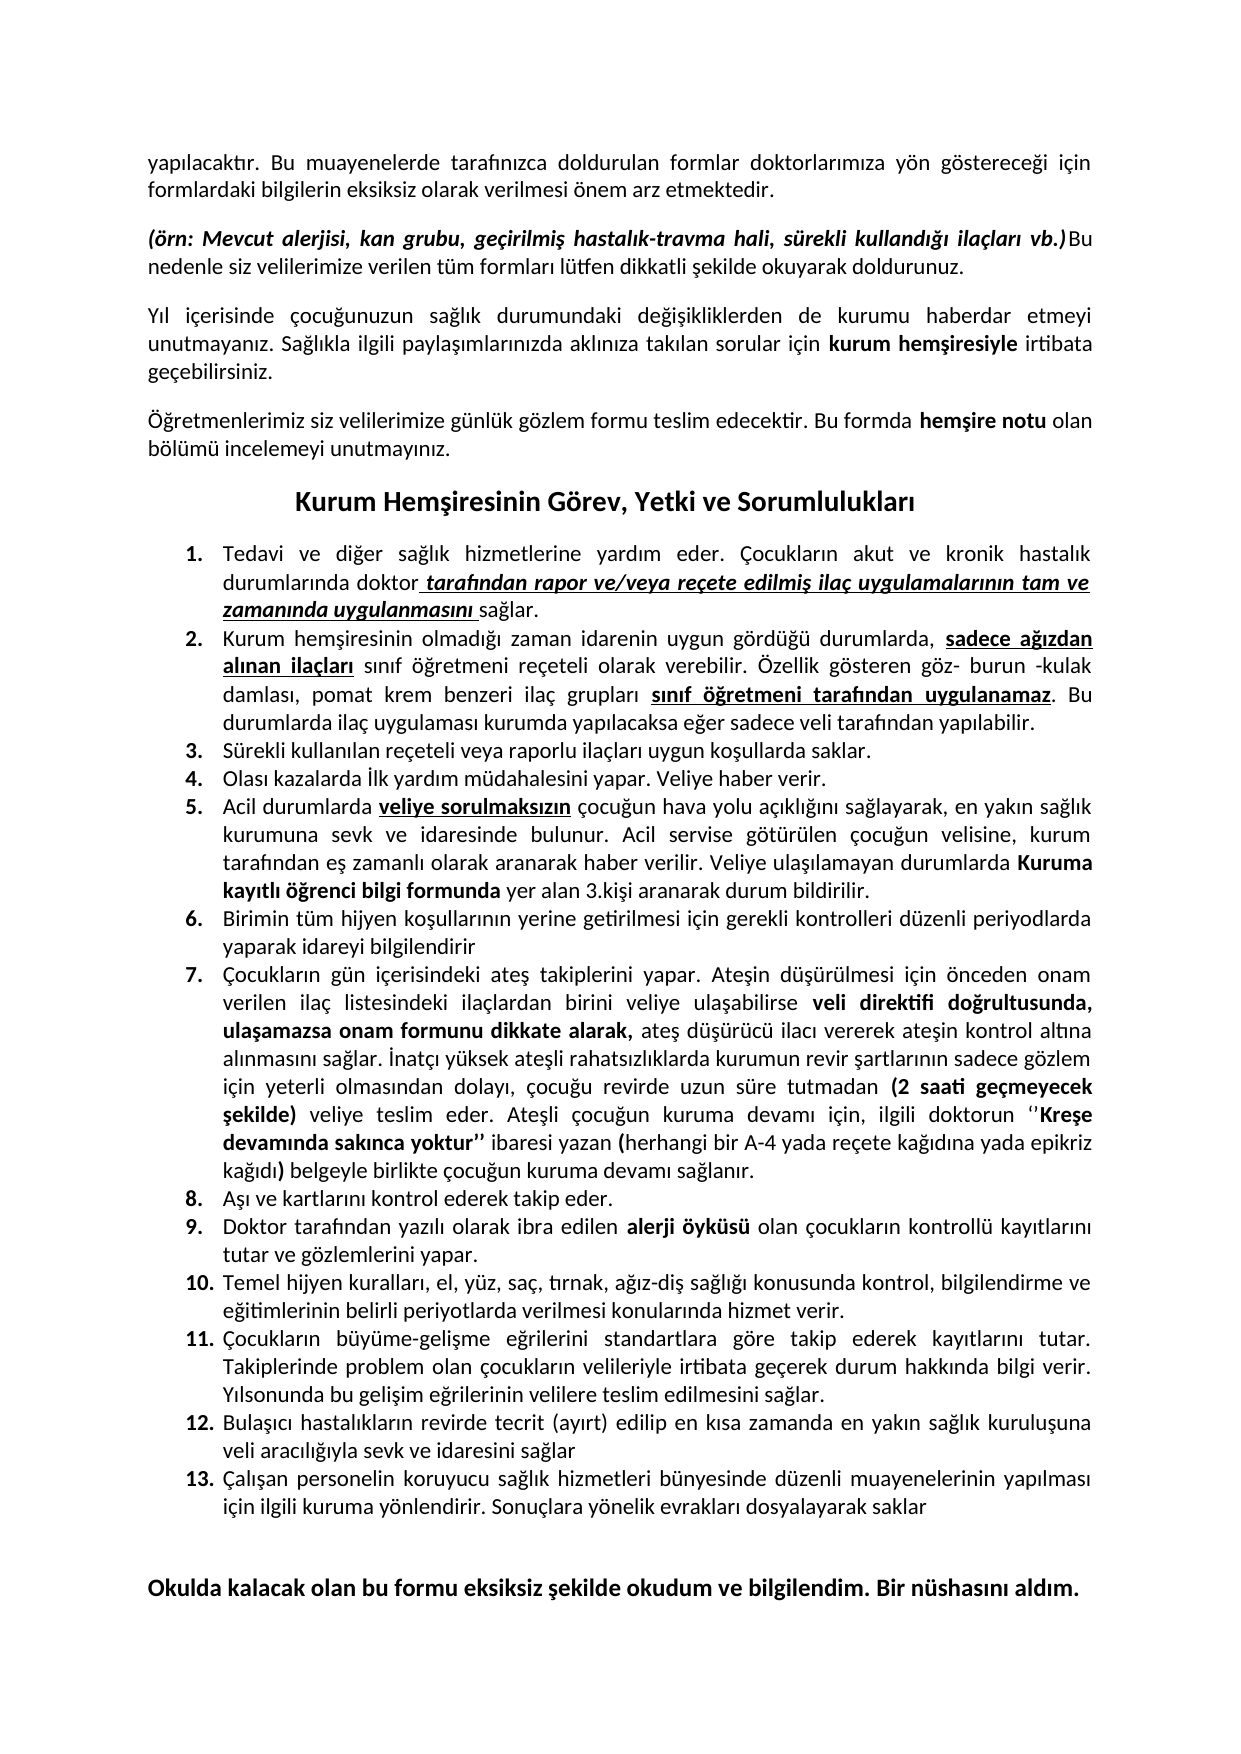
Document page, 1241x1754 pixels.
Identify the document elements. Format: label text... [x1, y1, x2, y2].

list Kurum hemşiresinin olmadığı zaman idarenin uygun gördüğü durumlarda, sadece ağızdan alınan ilaçları sınıf öğretmeni reçeteli olarak verebilir. Özellik gösteren göz- burun -kulak damlası, pomat krem benzeri ilaç grupları sınıf öğretmeni tarafından uygulanamaz. Bu durumlarda ilaç uygulaması kurumda yapılacaksa eğer sadece veli tarafından yapılabilir. [185, 624, 1093, 736]
list Sürekli kullanılan reçeteli veya raporlu ilaçları uygun koşullarda saklar. [185, 736, 1093, 764]
list Çocukların gün içerisindeki ateş takiplerini yapar. Ateşin düşürülmesi için önceden onam verilen ilaç listesindeki ilaçlardan birini veliye ulaşabilirse veli direktifi doğrultusunda, ulaşamazsa onam formunu dikkate alarak, ateş düşürücü ilacı vererek ateşin kontrol altına alınmasını sağlar. İnatçı yüksek ateşli rahatsızlıklarda kurumun revir şartlarının sadece gözlem için yeterli olmasından dolayı, çocuğu revirde uzun süre tutmadan (2 saati geçmeyecek şekilde) veliye teslim eder. Ateşli çocuğun kuruma devamı için, ilgili doktorun ‘’Kreşe devamında sakınca yoktur’’ ibaresi yazan (herhangi bir A-4 yada reçete kağıdına yada epikriz kağıdı) belgeyle birlikte çocuğun kuruma devamı sağlanır. [185, 960, 1093, 1184]
text Kurum Hemşiresinin Görev, Yetki ve Sorumlulukları [148, 483, 1093, 519]
list Temel hijyen kuralları, el, yüz, saç, tırnak, ağız-diş sağlığı konusunda kontrol, bilgilendirme ve eğitimlerinin belirli periyotlarda verilmesi konularında hizmet verir. [185, 1268, 1093, 1324]
list Birimin tüm hijyen koşullarının yerine getirilmesi için gerekli kontrolleri düzenli periyodlarda yaparak idareyi bilgilendirir [185, 904, 1093, 960]
text Okulda kalacak olan bu formu eksiksiz şekilde okudum ve bilgilendim. Bir nüshasını aldım. [148, 1572, 1093, 1602]
text Yıl içerisinde çocuğunuzun sağlık durumundaki değişikliklerden de kurumu haberdar etmeyi unutmayanız. Sağlıkla ilgili paylaşımlarınızda aklınıza takılan sorular için kurum hemşiresiyle irtibata geçebilirsiniz. [148, 301, 1093, 385]
list Bulaşıcı hastalıkların revirde tecrit (ayırt) edilip en kısa zamanda en yakın sağlık kuruluşuna veli aracılığıyla sevk ve idaresini sağlar [185, 1408, 1093, 1464]
text (örn: Mevcut alerjisi, kan grubu, geçirilmiş hastalık-travma hali, sürekli kullandığı ilaçları vb.)Bu nedenle siz velilerimize verilen tüm formları lütfen dikkatli şekilde okuyarak doldurunuz. [148, 224, 1093, 281]
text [148, 148, 1093, 204]
list Aşı ve kartlarını kontrol ederek takip eder. [185, 1184, 1093, 1212]
list Tedavi ve diğer sağlık hizmetlerine yardım eder. Çocukların akut ve kronik hastalık durumlarında doktor tarafından rapor ve/veya reçete edilmiş ilaç uygulamalarının tam ve zamanında uygulanmasını sağlar. [185, 539, 1093, 624]
list Çocukların büyüme-gelişme eğrilerini standartlara göre takip ederek kayıtlarını tutar. Takiplerinde problem olan çocukların velileriyle irtibata geçerek durum hakkında bilgi verir. Yılsonunda bu gelişim eğrilerinin velilere teslim edilmesini sağlar. [185, 1324, 1093, 1408]
list Olası kazalarda İlk yardım müdahalesini yapar. Veliye haber verir. [185, 764, 1093, 792]
list Acil durumlarda veliye sorulmaksızın çocuğun hava yolu açıklığını sağlayarak, en yakın sağlık kurumuna sevk ve idaresinde bulunur. Acil servise götürülen çocuğun velisine, kurum tarafından eş zamanlı olarak aranarak haber verilir. Veliye ulaşılamayan durumlarda Kuruma kayıtlı öğrenci bilgi formunda yer alan 3.kişi aranarak durum bildirilir. [185, 792, 1093, 904]
text Öğretmenlerimiz siz velilerimize günlük gözlem formu teslim edecektir. Bu formda hemşire notu olan bölümü incelemeyi unutmayınız. [148, 406, 1093, 462]
list Doktor tarafından yazılı olarak ibra edilen alerji öyküsü olan çocukların kontrollü kayıtlarını tutar ve gözlemlerini yapar. [185, 1212, 1093, 1268]
list Çalışan personelin koruyucu sağlık hizmetleri bünyesinde düzenli muayenelerinin yapılması için ilgili kuruma yönlendirir. Sonuçlara yönelik evrakları dosyalayarak saklar [185, 1464, 1093, 1520]
